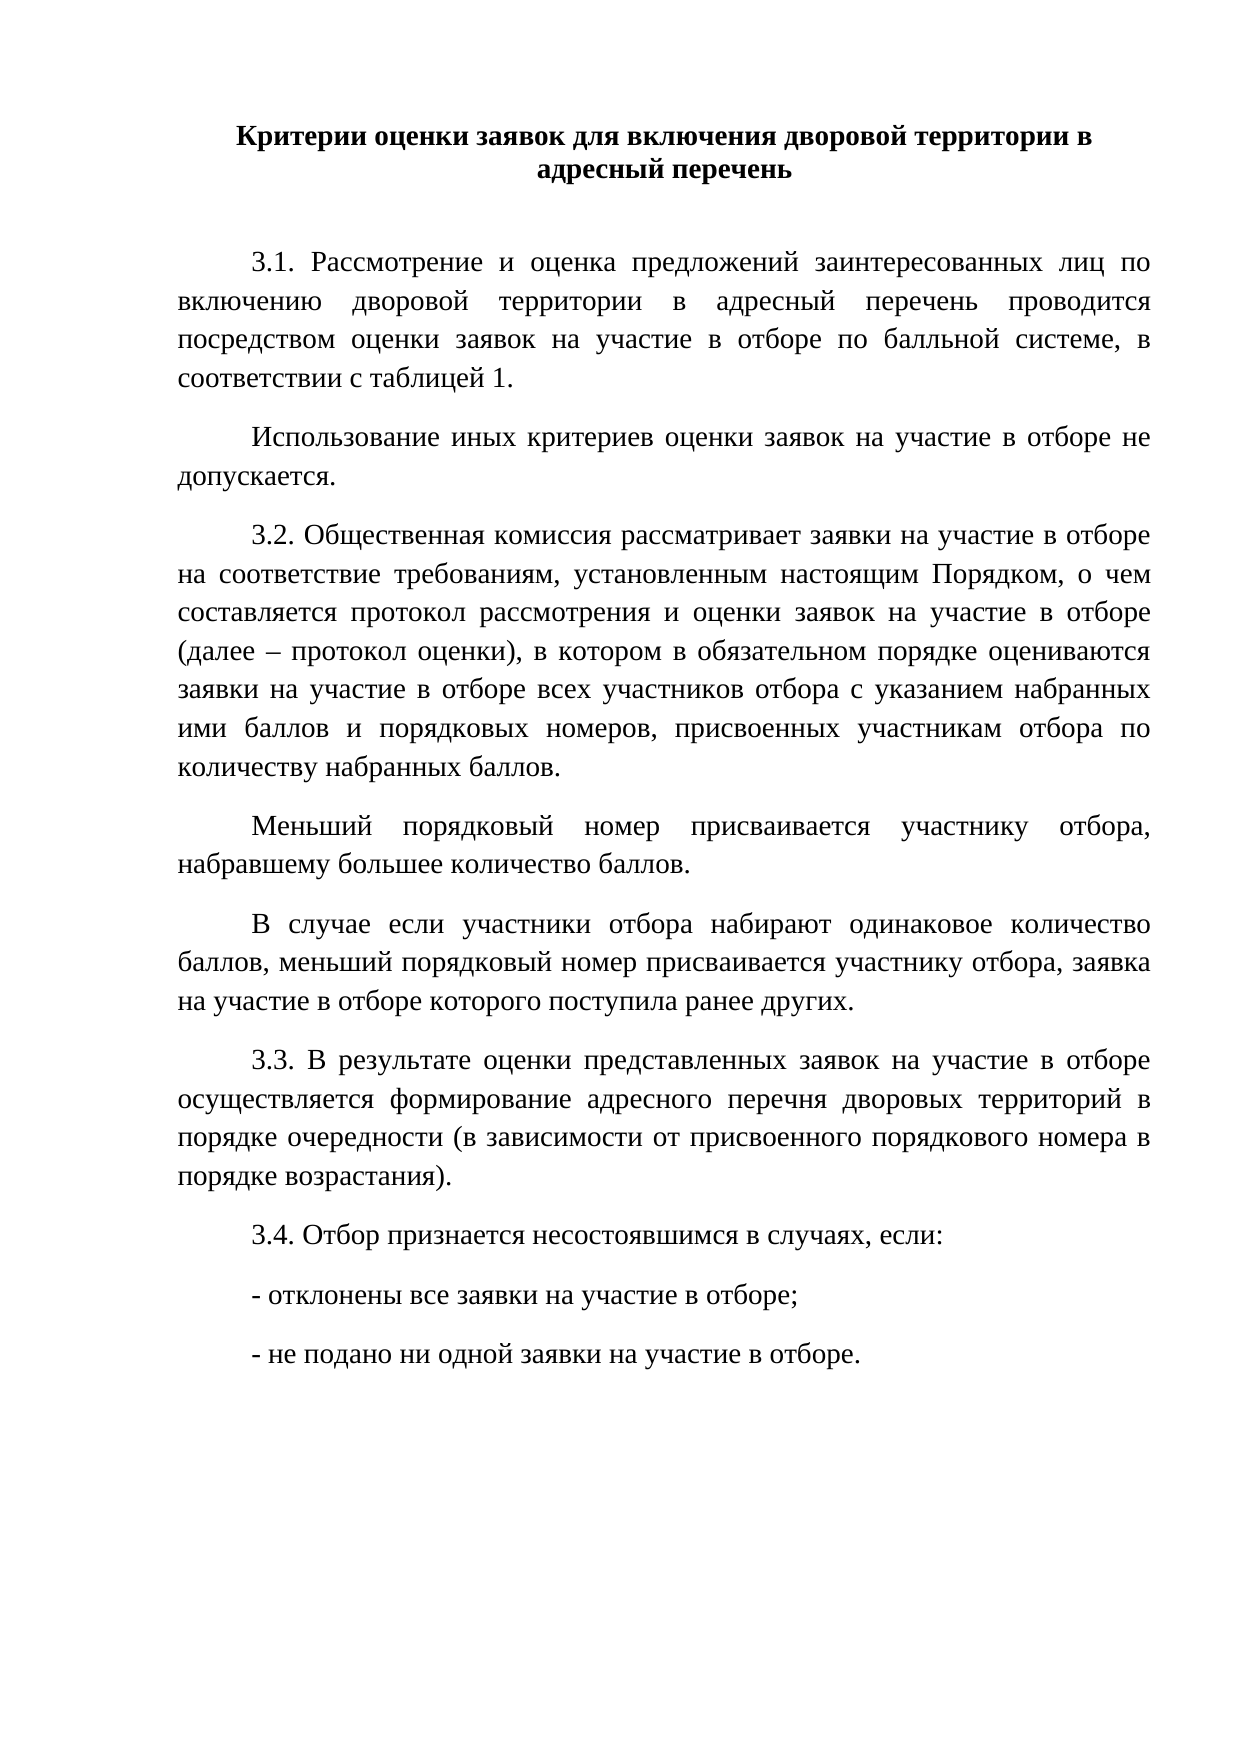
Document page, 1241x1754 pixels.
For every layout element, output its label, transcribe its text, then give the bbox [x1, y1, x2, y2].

text Критерии оценки заявок для включения дворовой территории в адресный перечень [177, 118, 1152, 185]
text - отклонены все заявки на участие в отборе; [177, 1277, 1152, 1310]
text 3.3. В результате оценки представленных заявок на участие в отборе осуществляется формирование адресного перечня дворовых территорий в порядке очередности (в зависимости от присвоенного порядкового номера в порядке возрастания). [177, 1042, 1152, 1192]
text Меньший порядковый номер присваивается участнику отбора, набравшему большее количество баллов. [177, 808, 1152, 880]
text - не подано ни одной заявки на участие в отборе. [177, 1336, 1152, 1370]
text В случае если участники отбора набирают одинаковое количество баллов, меньший порядковый номер присваивается участнику отбора, заявка на участие в отборе которого поступила ранее других. [177, 906, 1152, 1017]
text 3.4. Отбор признается несостоявшимся в случаях, если: [177, 1217, 1152, 1251]
text 3.1. Рассмотрение и оценка предложений заинтересованных лиц по включению дворовой территории в адресный перечень проводится посредством оценки заявок на участие в отборе по балльной системе, в соответствии с таблицей 1. [177, 244, 1152, 394]
text 3.2. Общественная комиссия рассматривает заявки на участие в отборе на соответствие требованиям, установленным настоящим Порядком, о чем составляется протокол рассмотрения и оценки заявок на участие в отборе (далее – протокол оценки), в котором в обязательном порядке оцениваются заявки на участие в отборе всех участников отбора с указанием набранных ими баллов и порядковых номеров, присвоенных участникам отбора по количеству набранных баллов. [177, 517, 1152, 782]
text Использование иных критериев оценки заявок на участие в отборе не допускается. [177, 419, 1152, 492]
